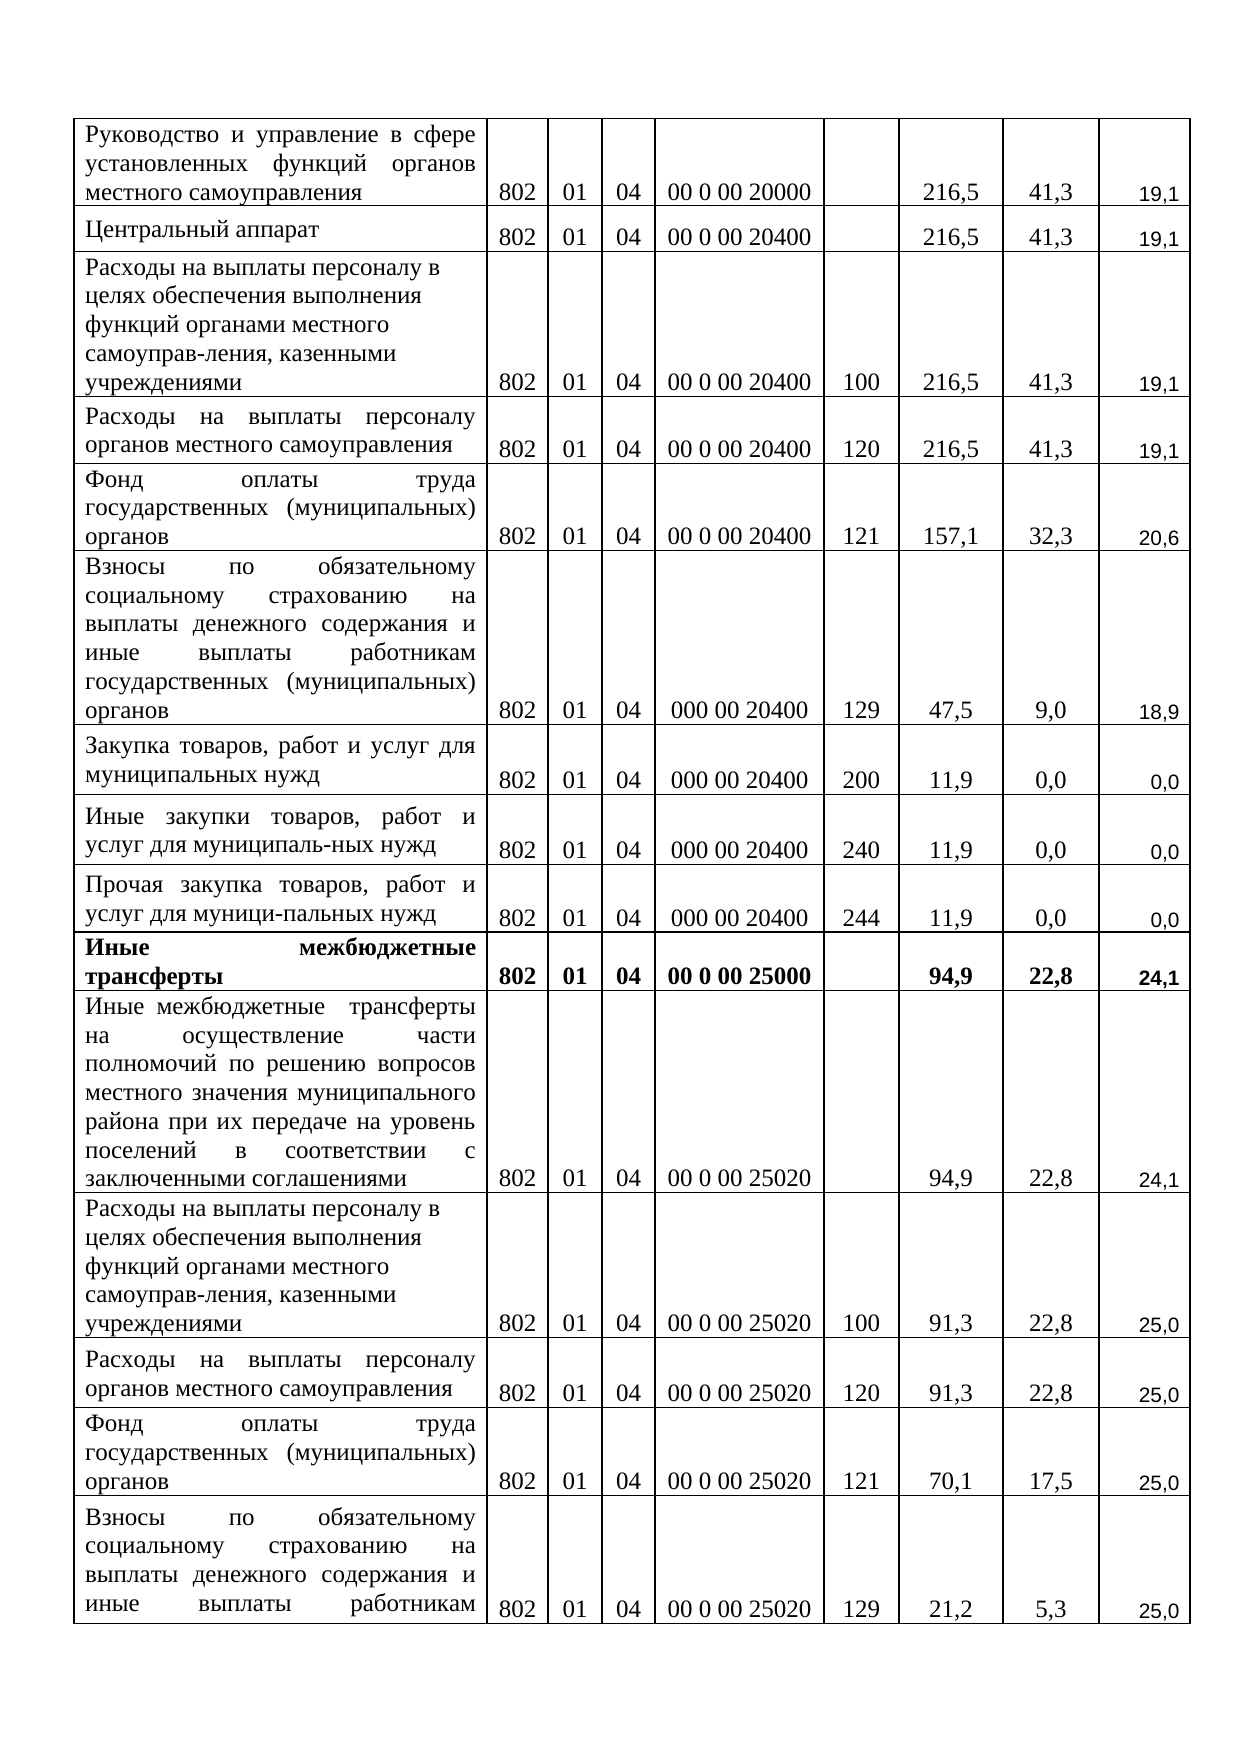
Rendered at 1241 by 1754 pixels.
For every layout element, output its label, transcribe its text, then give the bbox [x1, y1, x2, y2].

table_cell 5,3 [1004, 1496, 1098, 1623]
table_cell Руководство и управление в сфере установленных функций органов местного самоуправления [75, 119, 486, 205]
table_cell 802 [488, 725, 547, 794]
table_cell 01 [549, 1338, 601, 1407]
table_cell 24,1 [1100, 933, 1189, 990]
table_cell 94,9 [900, 933, 1002, 990]
table_cell 25,0 [1100, 1338, 1189, 1407]
table_cell 00 0 00 25020 [656, 1408, 823, 1494]
table_cell 244 [825, 865, 898, 931]
table_cell [825, 206, 898, 251]
table_cell 24,1 [1100, 991, 1189, 1192]
table_cell 00 0 00 20400 [656, 464, 823, 550]
table_cell 157,1 [900, 464, 1002, 550]
table_cell 216,5 [900, 397, 1002, 463]
table_cell 01 [549, 795, 601, 864]
table_cell 04 [603, 933, 654, 990]
table_cell Иные межбюджетные трансферты на осуществление части полномочий по решению вопросов местного значения муниципального района при их передаче на уровень поселений в соответствии с заключенными соглашениями [75, 991, 486, 1192]
table_cell 802 [488, 206, 547, 251]
table_cell 01 [549, 119, 601, 205]
table_cell 19,1 [1100, 206, 1189, 251]
table_cell 01 [549, 991, 601, 1192]
table_cell 00 0 00 20400 [656, 206, 823, 251]
table_cell 0,0 [1100, 865, 1189, 931]
table_cell [825, 933, 898, 990]
table_cell 120 [825, 397, 898, 463]
table_cell 91,3 [900, 1338, 1002, 1407]
table_cell Прочая закупка товаров, работ и услуг для муници-пальных нужд [75, 865, 486, 931]
table_cell 802 [488, 1496, 547, 1623]
table_cell 41,3 [1004, 397, 1098, 463]
table_cell 129 [825, 1496, 898, 1623]
table_cell 0,0 [1100, 795, 1189, 864]
table_cell 25,0 [1100, 1193, 1189, 1337]
table_cell 04 [603, 206, 654, 251]
table_cell 25,0 [1100, 1496, 1189, 1623]
table_cell 216,5 [900, 119, 1002, 205]
table_cell 22,8 [1004, 933, 1098, 990]
table_cell 47,5 [900, 551, 1002, 723]
table_cell 802 [488, 1408, 547, 1494]
table_cell Закупка товаров, работ и услуг для муниципальных нужд [75, 725, 486, 794]
table_cell 802 [488, 991, 547, 1192]
table_cell 04 [603, 865, 654, 931]
table_cell 00 0 00 20400 [656, 397, 823, 463]
table_cell 04 [603, 725, 654, 794]
table_cell 04 [603, 464, 654, 550]
table_cell 04 [603, 252, 654, 396]
table_cell 41,3 [1004, 206, 1098, 251]
table_cell 19,1 [1100, 252, 1189, 396]
table_cell 04 [603, 397, 654, 463]
table_cell 41,3 [1004, 252, 1098, 396]
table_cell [75, 1496, 486, 1623]
table_cell 01 [549, 464, 601, 550]
table_cell 216,5 [900, 206, 1002, 251]
table_cell 32,3 [1004, 464, 1098, 550]
table_cell 01 [549, 252, 601, 396]
table_cell [825, 991, 898, 1192]
table_cell 04 [603, 119, 654, 205]
table_cell 00 0 00 25020 [656, 1496, 823, 1623]
table_cell 00 0 00 25000 [656, 933, 823, 990]
table_cell 00 0 00 25020 [656, 1338, 823, 1407]
table_cell 802 [488, 397, 547, 463]
table_cell 20,6 [1100, 464, 1189, 550]
table_cell Расходы на выплаты персоналу органов местного самоуправления [75, 1338, 486, 1407]
table_cell 04 [603, 991, 654, 1192]
table_cell 11,9 [900, 725, 1002, 794]
table_cell 70,1 [900, 1408, 1002, 1494]
table_cell Взносы по обязательному социальному страхованию на выплаты денежного содержания и иные выплаты работникам государственных (муниципальных) органов [75, 551, 486, 723]
table_cell Иные межбюджетные трансферты [75, 933, 486, 990]
table_cell 25,0 [1100, 1408, 1189, 1494]
table_cell 01 [549, 1408, 601, 1494]
table_cell 04 [603, 1496, 654, 1623]
table_cell 94,9 [900, 991, 1002, 1192]
table_cell 17,5 [1004, 1408, 1098, 1494]
table_cell 01 [549, 865, 601, 931]
table_cell 802 [488, 933, 547, 990]
table_cell 802 [488, 865, 547, 931]
table_cell 100 [825, 252, 898, 396]
table_cell 129 [825, 551, 898, 723]
table_cell 41,3 [1004, 119, 1098, 205]
table_cell Расходы на выплаты персоналу в целях обеспечения выполнения функций органами местного самоуправ-ления, казенными учреждениями [75, 252, 486, 396]
table_cell 000 00 20400 [656, 725, 823, 794]
table_cell 121 [825, 464, 898, 550]
table_cell 19,1 [1100, 119, 1189, 205]
table_cell Фонд оплаты труда государственных (муниципальных) органов [75, 1408, 486, 1494]
table_cell 91,3 [900, 1193, 1002, 1337]
table_cell 121 [825, 1408, 898, 1494]
table_cell 19,1 [1100, 397, 1189, 463]
table_cell Фонд оплаты труда государственных (муниципальных) органов [75, 464, 486, 550]
table_cell 00 0 00 20000 [656, 119, 823, 205]
table_cell 9,0 [1004, 551, 1098, 723]
table_cell 04 [603, 1408, 654, 1494]
table_cell 802 [488, 252, 547, 396]
table_cell 01 [549, 1496, 601, 1623]
table_cell 18,9 [1100, 551, 1189, 723]
table_cell 00 0 00 25020 [656, 1193, 823, 1337]
table_cell 240 [825, 795, 898, 864]
table_cell 216,5 [900, 252, 1002, 396]
table_cell Расходы на выплаты персоналу в целях обеспечения выполнения функций органами местного самоуправ-ления, казенными учреждениями [75, 1193, 486, 1337]
table_cell 01 [549, 1193, 601, 1337]
table_cell 0,0 [1004, 865, 1098, 931]
table_cell 000 00 20400 [656, 865, 823, 931]
table_cell 01 [549, 206, 601, 251]
table_cell 22,8 [1004, 1193, 1098, 1337]
table_cell 00 0 00 25020 [656, 991, 823, 1192]
table_cell 04 [603, 1338, 654, 1407]
table_cell 200 [825, 725, 898, 794]
table_cell 000 00 20400 [656, 795, 823, 864]
table_cell 100 [825, 1193, 898, 1337]
table_cell 802 [488, 795, 547, 864]
table_cell 000 00 20400 [656, 551, 823, 723]
table_cell 04 [603, 1193, 654, 1337]
table_cell Иные закупки товаров, работ и услуг для муниципаль-ных нужд [75, 795, 486, 864]
table_cell [825, 119, 898, 205]
table_cell 22,8 [1004, 991, 1098, 1192]
table_cell 802 [488, 1193, 547, 1337]
table_cell 11,9 [900, 795, 1002, 864]
table_cell 01 [549, 551, 601, 723]
table_cell 22,8 [1004, 1338, 1098, 1407]
table_cell 802 [488, 464, 547, 550]
table_cell Расходы на выплаты персоналу органов местного самоуправления [75, 397, 486, 463]
table_cell Центральный аппарат [75, 206, 486, 251]
table_cell 0,0 [1004, 725, 1098, 794]
table_cell 802 [488, 1338, 547, 1407]
table_cell 00 0 00 20400 [656, 252, 823, 396]
table_cell 11,9 [900, 865, 1002, 931]
table_cell 04 [603, 551, 654, 723]
table_cell 21,2 [900, 1496, 1002, 1623]
table_cell 802 [488, 119, 547, 205]
table_cell 01 [549, 725, 601, 794]
table_cell 0,0 [1100, 725, 1189, 794]
table_cell 04 [603, 795, 654, 864]
table_cell 0,0 [1004, 795, 1098, 864]
table_cell 01 [549, 397, 601, 463]
table_cell 01 [549, 933, 601, 990]
table_cell 120 [825, 1338, 898, 1407]
table_cell 802 [488, 551, 547, 723]
